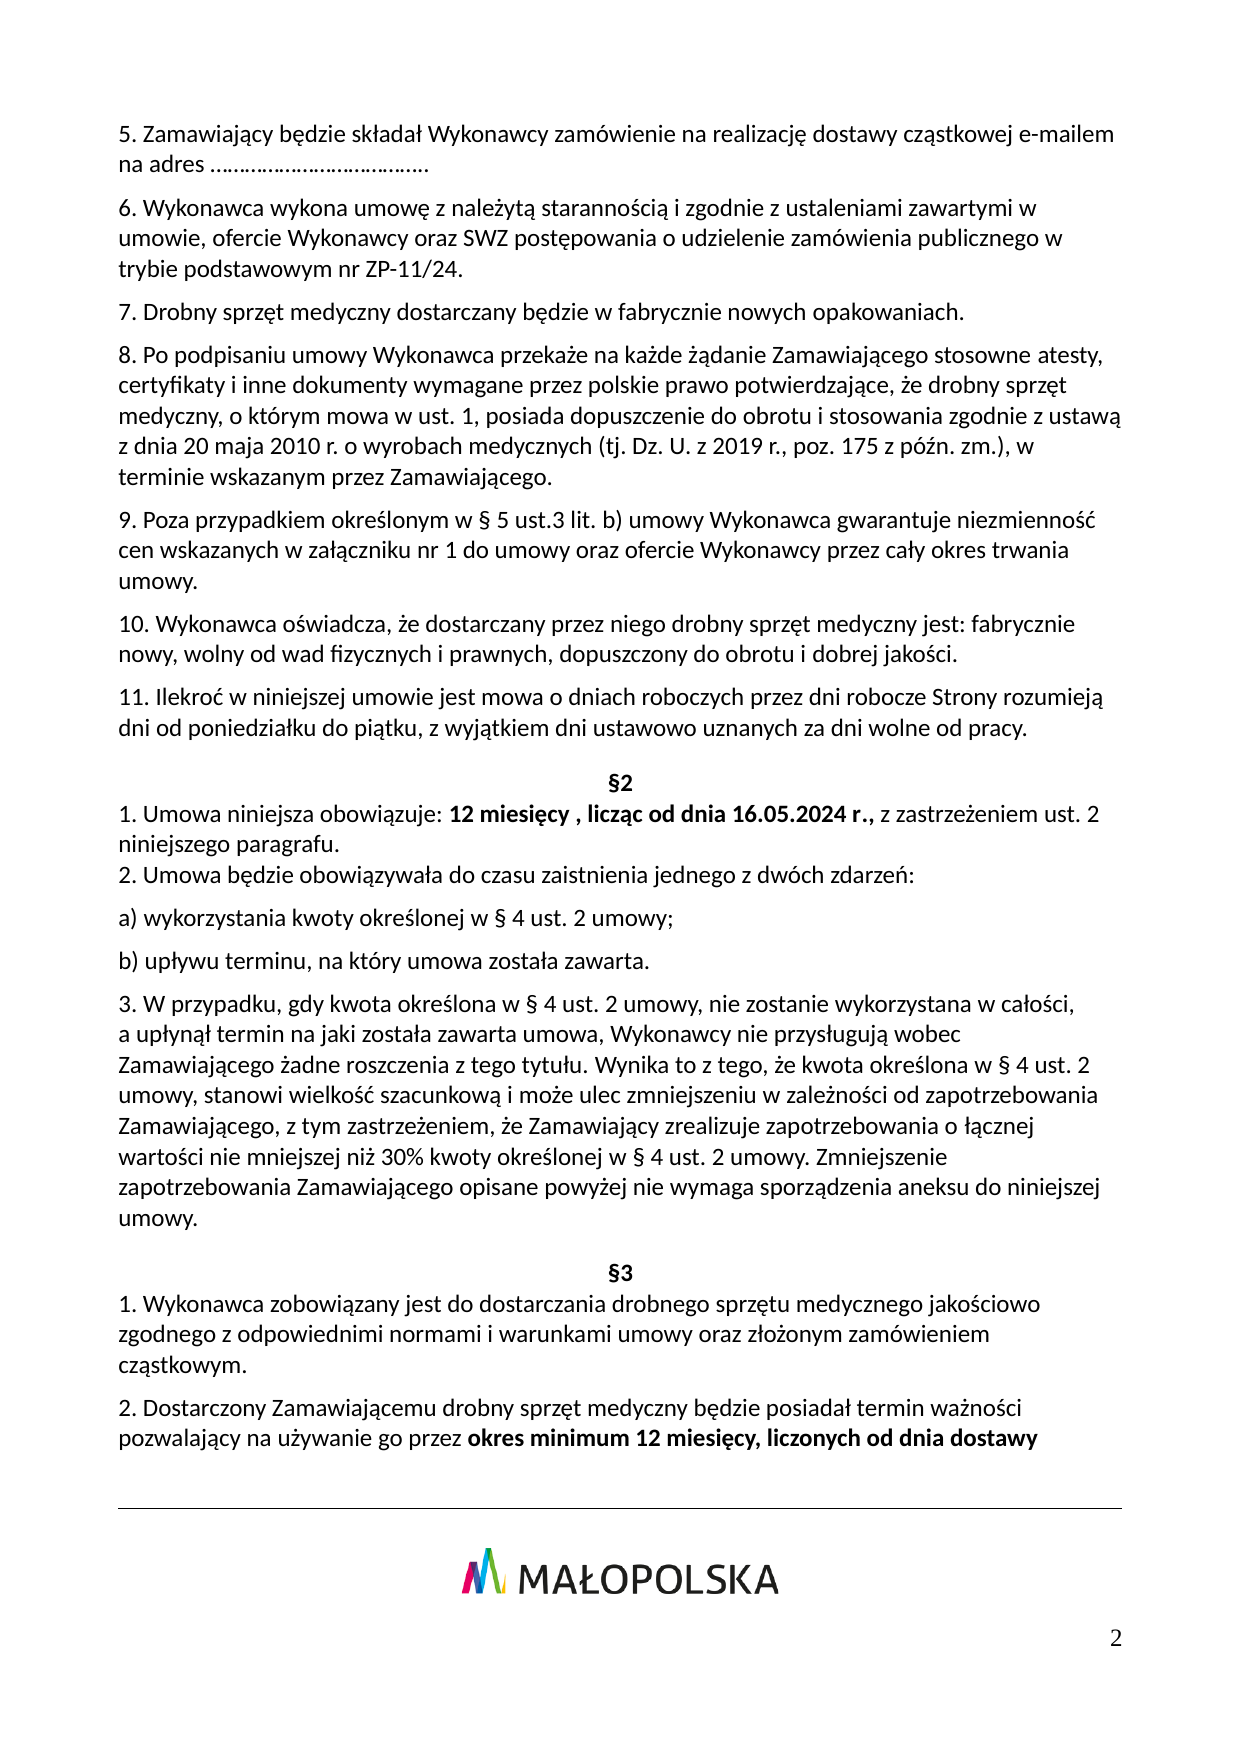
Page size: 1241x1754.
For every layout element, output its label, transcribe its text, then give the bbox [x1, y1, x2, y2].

subtitle §2 [118, 767, 1122, 798]
subtitle §3 [118, 1257, 1122, 1288]
text 10. Wykonawca oświadcza, że dostarczany przez niego drobny sprzęt medyczny jest: fabrycznie nowy, wolny od wad fizycznych i prawnych, dopuszczony do obrotu i dobrej jakości. [118, 608, 1122, 669]
text 6. Wykonawca wykona umowę z należytą starannością i zgodnie z ustaleniami zawartymi w umowie, ofercie Wykonawcy oraz SWZ postępowania o udzielenie zamówienia publicznego w trybie podstawowym nr ZP-11/24. [118, 192, 1122, 283]
text 5. Zamawiający będzie składał Wykonawcy zamówienie na realizację dostawy cząstkowej e-mailem na adres ……………………………….. [118, 118, 1122, 179]
text 2. Umowa będzie obowiązywała do czasu zaistnienia jednego z dwóch zdarzeń: [118, 859, 1122, 889]
text b) upływu terminu, na który umowa została zawarta. [118, 945, 1122, 976]
text 8. Po podpisaniu umowy Wykonawca przekaże na każde żądanie Zamawiającego stosowne atesty, certyfikaty i inne dokumenty wymagane przez polskie prawo potwierdzające, że drobny sprzęt medyczny, o którym mowa w ust. 1, posiada dopuszczenie do obrotu i stosowania zgodnie z ustawą z dnia 20 maja 2010 r. o wyrobach medycznych (tj. Dz. U. z 2019 r., poz. 175 z późn. zm.), w terminie wskazanym przez Zamawiającego. [118, 339, 1122, 491]
text 9. Poza przypadkiem określonym w § 5 ust.3 lit. b) umowy Wykonawca gwarantuje niezmienność cen wskazanych w załączniku nr 1 do umowy oraz ofercie Wykonawcy przez cały okres trwania umowy. [118, 504, 1122, 595]
text 11. Ilekroć w niniejszej umowie jest mowa o dniach roboczych przez dni robocze Strony rozumieją dni od poniedziałku do piątku, z wyjątkiem dni ustawowo uznanych za dni wolne od pracy. [118, 681, 1122, 742]
text 1. Wykonawca zobowiązany jest do dostarczania drobnego sprzętu medycznego jakościowo zgodnego z odpowiednimi normami i warunkami umowy oraz złożonym zamówieniem cząstkowym. [118, 1288, 1122, 1379]
text 1. Umowa niniejsza obowiązuje: 12 miesięcy , licząc od dnia 16.05.2024 r., z zastrzeżeniem ust. 2 niniejszego paragrafu. [118, 798, 1122, 859]
text 3. W przypadku, gdy kwota określona w § 4 ust. 2 umowy, nie zostanie wykorzystana w całości, a upłynął termin na jaki została zawarta umowa, Wykonawcy nie przysługują wobec Zamawiającego żadne roszczenia z tego tytułu. Wynika to z tego, że kwota określona w § 4 ust. 2 umowy, stanowi wielkość szacunkową i może ulec zmniejszeniu w zależności od zapotrzebowania Zamawiającego, z tym zastrzeżeniem, że Zamawiający zrealizuje zapotrzebowania o łącznej wartości nie mniejszej niż 30% kwoty określonej w § 4 ust. 2 umowy. Zmniejszenie zapotrzebowania Zamawiającego opisane powyżej nie wymaga sporządzenia aneksu do niniejszej umowy. [118, 988, 1122, 1232]
picture [461, 1548, 779, 1594]
text a) wykorzystania kwoty określonej w § 4 ust. 2 umowy; [118, 902, 1122, 933]
text 7. Drobny sprzęt medyczny dostarczany będzie w fabrycznie nowych opakowaniach. [118, 296, 1122, 326]
